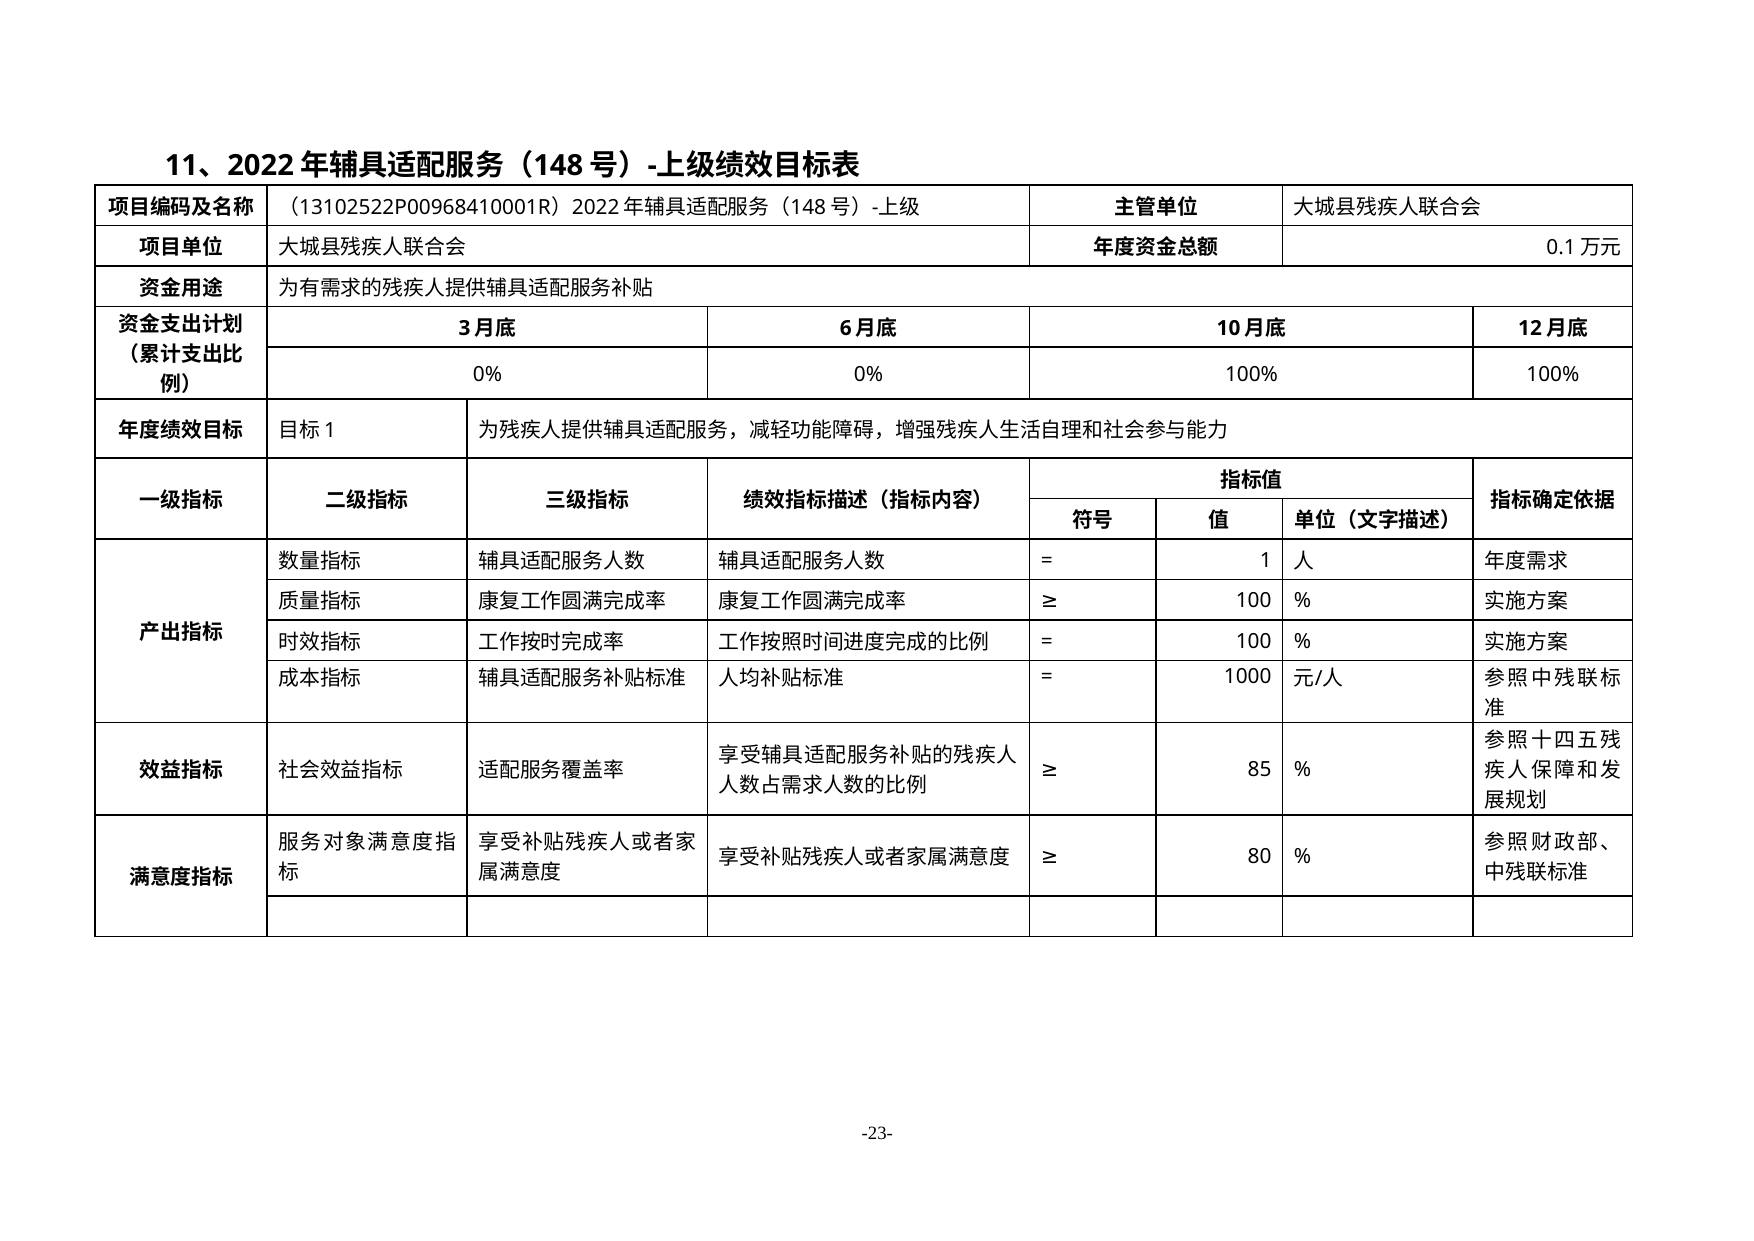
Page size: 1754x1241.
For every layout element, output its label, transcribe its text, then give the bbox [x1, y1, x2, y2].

table_cell 成本指标 [268, 661, 466, 722]
table_cell 享受补贴残疾人或者家属满意度 [708, 816, 1029, 895]
table_cell 参照财政部、中残联标准 [1474, 816, 1632, 895]
table_cell 0% [268, 348, 707, 398]
table_cell % [1283, 816, 1472, 895]
table_cell % [1283, 723, 1472, 814]
table_cell ≥ [1030, 580, 1155, 619]
table_cell 单位（文字描述） [1283, 499, 1472, 538]
table_cell [1030, 897, 1155, 936]
table_cell [1157, 897, 1282, 936]
table_cell 资金用途 [96, 267, 266, 306]
table_cell 0% [708, 348, 1029, 398]
table_cell [268, 897, 466, 936]
table_cell = [1030, 540, 1155, 579]
table_cell 85 [1157, 723, 1282, 814]
table_cell 工作按照时间进度完成的比例 [708, 621, 1029, 660]
table_cell 符号 [1030, 499, 1155, 538]
table_cell 辅具适配服务人数 [708, 540, 1029, 579]
table_cell = [1030, 621, 1155, 660]
table_cell 三级指标 [468, 459, 707, 538]
table_cell 数量指标 [268, 540, 466, 579]
table_cell 10月底 [1030, 307, 1472, 346]
table_cell 辅具适配服务人数 [468, 540, 707, 579]
table_cell 目标1 [268, 400, 466, 457]
table_cell 元/人 [1283, 661, 1472, 722]
table_cell 人 [1283, 540, 1472, 579]
table_cell 人均补贴标准 [708, 661, 1029, 722]
table_cell 年度需求 [1474, 540, 1632, 579]
table_cell ≥ [1030, 723, 1155, 814]
table_header 主管单位 [1030, 186, 1282, 225]
table_cell 康复工作圆满完成率 [468, 580, 707, 619]
table_cell 6月底 [708, 307, 1029, 346]
table_cell [468, 897, 707, 936]
table_cell 绩效指标描述（指标内容） [708, 459, 1029, 538]
table_cell 享受补贴残疾人或者家属满意度 [468, 816, 707, 895]
table_cell 适配服务覆盖率 [468, 723, 707, 814]
table_cell = [1030, 661, 1155, 722]
table_cell 质量指标 [268, 580, 466, 619]
table_cell 3月底 [268, 307, 707, 346]
table_header （13102522P00968410001R）2022年辅具适配服务（148号）-上级 [268, 186, 1029, 225]
table_cell 1 [1157, 540, 1282, 579]
table_cell 一级指标 [96, 459, 266, 538]
table_cell % [1283, 580, 1472, 619]
table_cell 为残疾人提供辅具适配服务，减轻功能障碍，增强残疾人生活自理和社会参与能力 [468, 400, 1632, 457]
table_cell 时效指标 [268, 621, 466, 660]
table_cell 100 [1157, 580, 1282, 619]
table_header 项目编码及名称 [96, 186, 266, 225]
table_header 大城县残疾人联合会 [1283, 186, 1632, 225]
table_cell 满意度指标 [96, 816, 266, 936]
table_cell 参照中残联标准 [1474, 661, 1632, 722]
table_cell 产出指标 [96, 540, 266, 722]
table_cell 100% [1030, 348, 1472, 398]
table_cell 参照十四五残疾人保障和发展规划 [1474, 723, 1632, 814]
table_cell 100% [1474, 348, 1632, 398]
table_cell 项目单位 [96, 226, 266, 265]
text 11、2022年辅具适配服务（148号）-上级绩效目标表 [106, 142, 1648, 184]
table_cell 实施方案 [1474, 580, 1632, 619]
table_cell 年度绩效目标 [96, 400, 266, 457]
table_cell [1474, 897, 1632, 936]
table_cell 为有需求的残疾人提供辅具适配服务补贴 [268, 267, 1632, 306]
table_cell 资金支出计划 （累计支出比例） [96, 307, 266, 398]
table_cell 年度资金总额 [1030, 226, 1282, 265]
table_cell 服务对象满意度指标 [268, 816, 466, 895]
table_cell 指标确定依据 [1474, 459, 1632, 538]
table_cell 社会效益指标 [268, 723, 466, 814]
table_cell 值 [1157, 499, 1282, 538]
table_cell 二级指标 [268, 459, 466, 538]
table_cell 0.1万元 [1283, 226, 1632, 265]
table_cell 12月底 [1474, 307, 1632, 346]
table_cell [708, 897, 1029, 936]
table_cell 80 [1157, 816, 1282, 895]
table_cell 康复工作圆满完成率 [708, 580, 1029, 619]
table_cell ≥ [1030, 816, 1155, 895]
table_cell 大城县残疾人联合会 [268, 226, 1029, 265]
table_cell [1283, 897, 1472, 936]
table_cell 享受辅具适配服务补贴的残疾人人数占需求人数的比例 [708, 723, 1029, 814]
table_cell % [1283, 621, 1472, 660]
table_cell 效益指标 [96, 723, 266, 814]
table_cell 1000 [1157, 661, 1282, 722]
table_cell 实施方案 [1474, 621, 1632, 660]
table_cell 辅具适配服务补贴标准 [468, 661, 707, 722]
table_cell 工作按时完成率 [468, 621, 707, 660]
table_cell 100 [1157, 621, 1282, 660]
table_cell 指标值 [1030, 459, 1472, 498]
